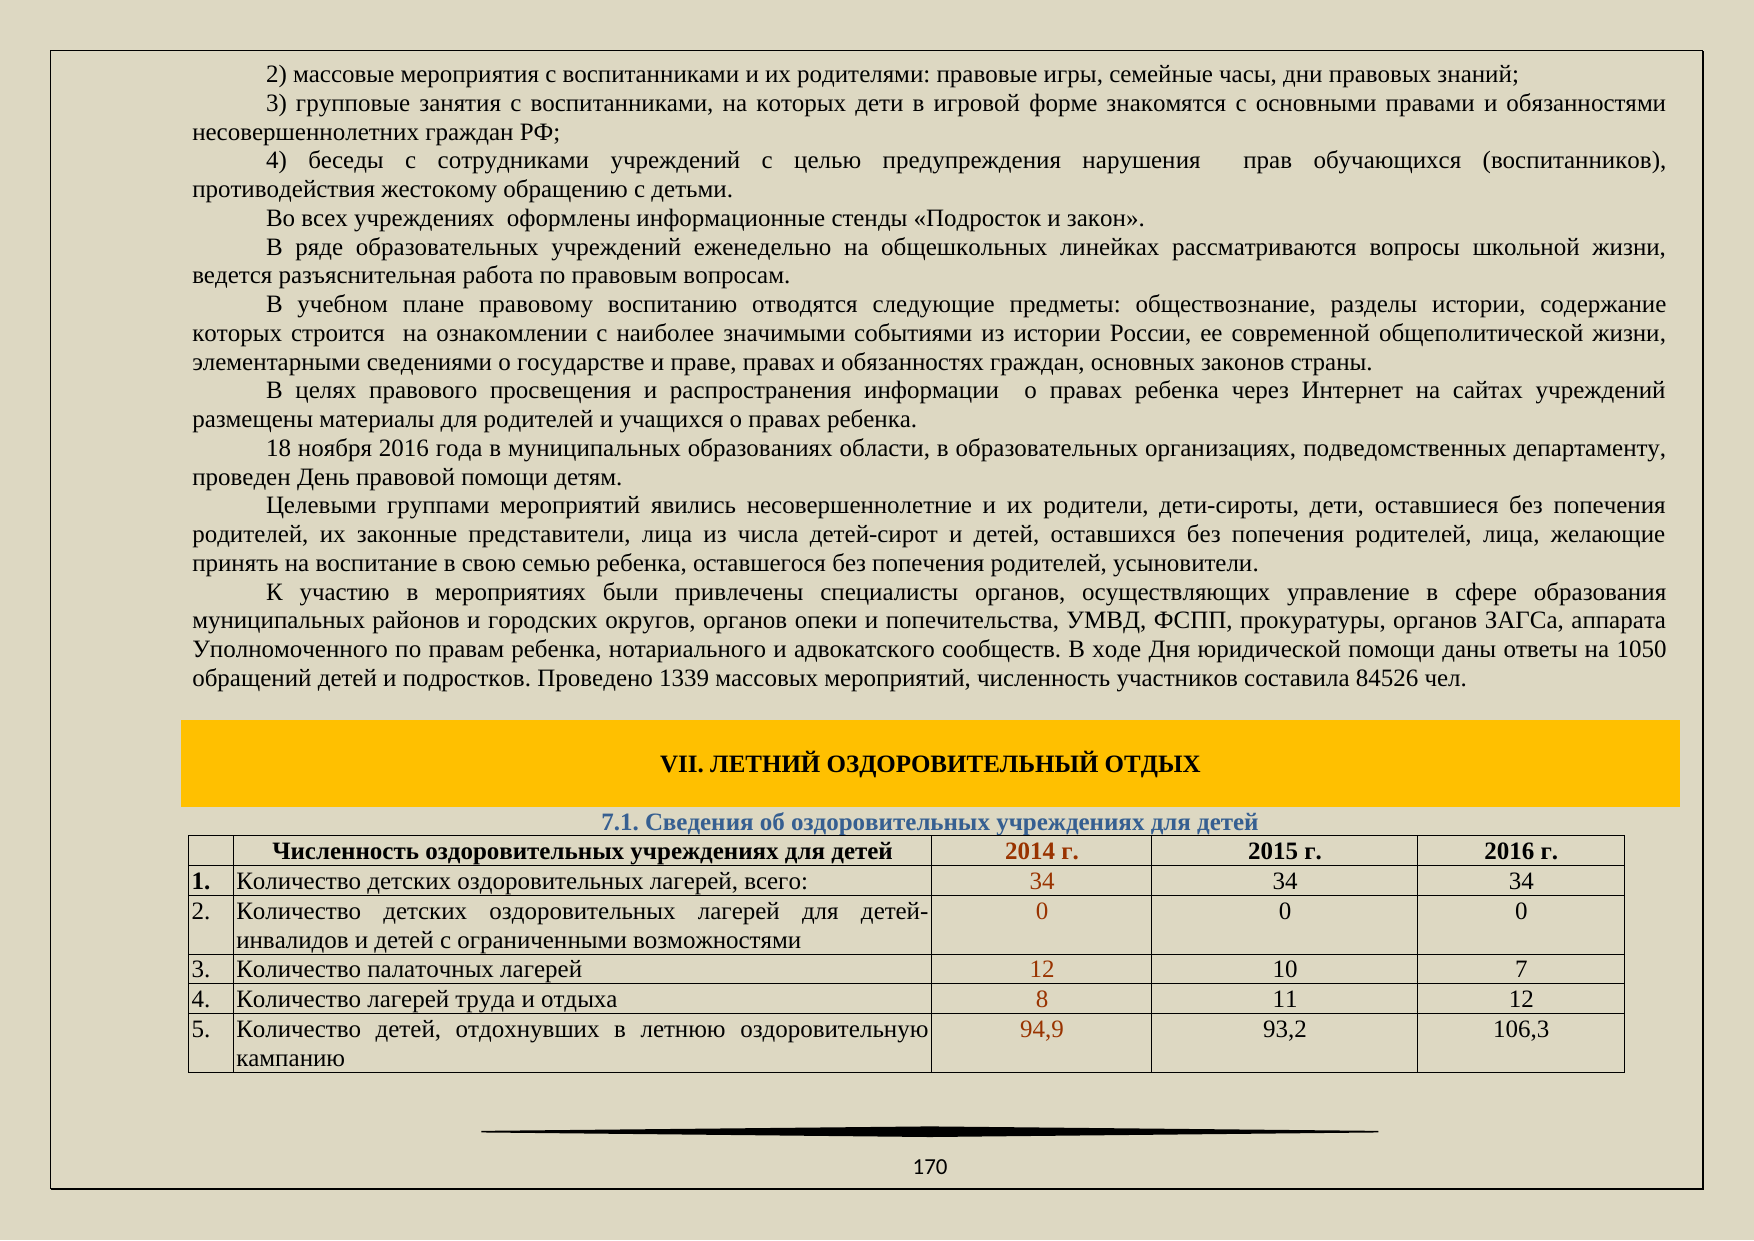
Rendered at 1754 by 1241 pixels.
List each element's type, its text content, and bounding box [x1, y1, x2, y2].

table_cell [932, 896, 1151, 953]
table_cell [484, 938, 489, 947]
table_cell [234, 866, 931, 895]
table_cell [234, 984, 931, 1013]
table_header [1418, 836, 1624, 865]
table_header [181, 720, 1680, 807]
text Во всех учреждениях оформлены информационные стенды «Подросток и закон». [192, 203, 1668, 232]
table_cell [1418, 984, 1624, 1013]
text Целевыми группами мероприятий явились несовершеннолетние и их родители, дети-сироты, дети, оставшиеся без попечения родителей, их законные представители, лица из числа детей-сирот и детей, оставшихся без попечения родителей, лица, желающие принять на воспитание в свою семью ребенка, оставшегося без попечения родителей, усыновители. [192, 490, 1668, 577]
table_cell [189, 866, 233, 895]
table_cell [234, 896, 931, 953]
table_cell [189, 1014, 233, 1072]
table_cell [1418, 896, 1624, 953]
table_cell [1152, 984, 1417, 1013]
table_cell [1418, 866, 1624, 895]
text К участию в мероприятиях были привлечены специалисты органов, осуществляющих управление в сфере образования муниципальных районов и городских округов, органов опеки и попечительства, УМВД, ФСПП, прокуратуры, органов ЗАГСа, аппарата Уполномоченного по правам ребенка, нотариального и адвокатского сообществ. В ходе Дня юридической помощи даны ответы на 1050 обращений детей и подростков. Проведено 1339 массовых мероприятий, численность участников составила 84526 чел. [192, 577, 1668, 692]
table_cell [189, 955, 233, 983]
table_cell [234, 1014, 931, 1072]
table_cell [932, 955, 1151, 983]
text 2) массовые мероприятия с воспитанниками и их родителями: правовые игры, семейные часы, дни правовых знаний; [192, 59, 1668, 88]
text 18 ноября 2016 года в муниципальных образованиях области, в образовательных организациях, подведомственных департаменту, проведен День правовой помощи детям. [192, 433, 1668, 490]
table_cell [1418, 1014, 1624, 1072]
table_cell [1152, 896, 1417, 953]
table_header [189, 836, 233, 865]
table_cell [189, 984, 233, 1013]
text 7.1. Сведения об оздоровительных учреждениях для детей [192, 807, 1668, 835]
text В учебном плане правовому воспитанию отводятся следующие предметы: обществознание, разделы истории, содержание которых строится на ознакомлении с наиболее значимыми событиями из истории России, ее современной общеполитической жизни, элементарными сведениями о государстве и праве, правах и обязанностях граждан, основных законов страны. [192, 289, 1668, 375]
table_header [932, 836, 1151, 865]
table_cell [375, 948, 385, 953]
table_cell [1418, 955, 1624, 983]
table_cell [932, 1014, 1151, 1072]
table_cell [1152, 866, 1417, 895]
text В целях правового просвещения и распространения информации о правах ребенка через Интернет на сайтах учреждений размещены материалы для родителей и учащихся о правах ребенка. [192, 375, 1668, 433]
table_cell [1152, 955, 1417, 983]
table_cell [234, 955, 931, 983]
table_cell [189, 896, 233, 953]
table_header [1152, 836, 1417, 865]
text В ряде образовательных учреждений еженедельно на общешкольных линейках рассматриваются вопросы школьной жизни, ведется разъяснительная работа по правовым вопросам. [192, 232, 1668, 289]
text 4) беседы с сотрудниками учреждений с целью предупреждения нарушения прав обучающихся (воспитанников), противодействия жестокому обращению с детьми. [192, 145, 1668, 203]
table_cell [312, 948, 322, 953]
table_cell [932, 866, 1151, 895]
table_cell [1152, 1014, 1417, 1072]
text 3) групповые занятия с воспитанниками, на которых дети в игровой форме знакомятся с основными правами и обязанностями несовершеннолетних граждан РФ; [192, 88, 1668, 145]
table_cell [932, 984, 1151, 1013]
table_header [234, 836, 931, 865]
